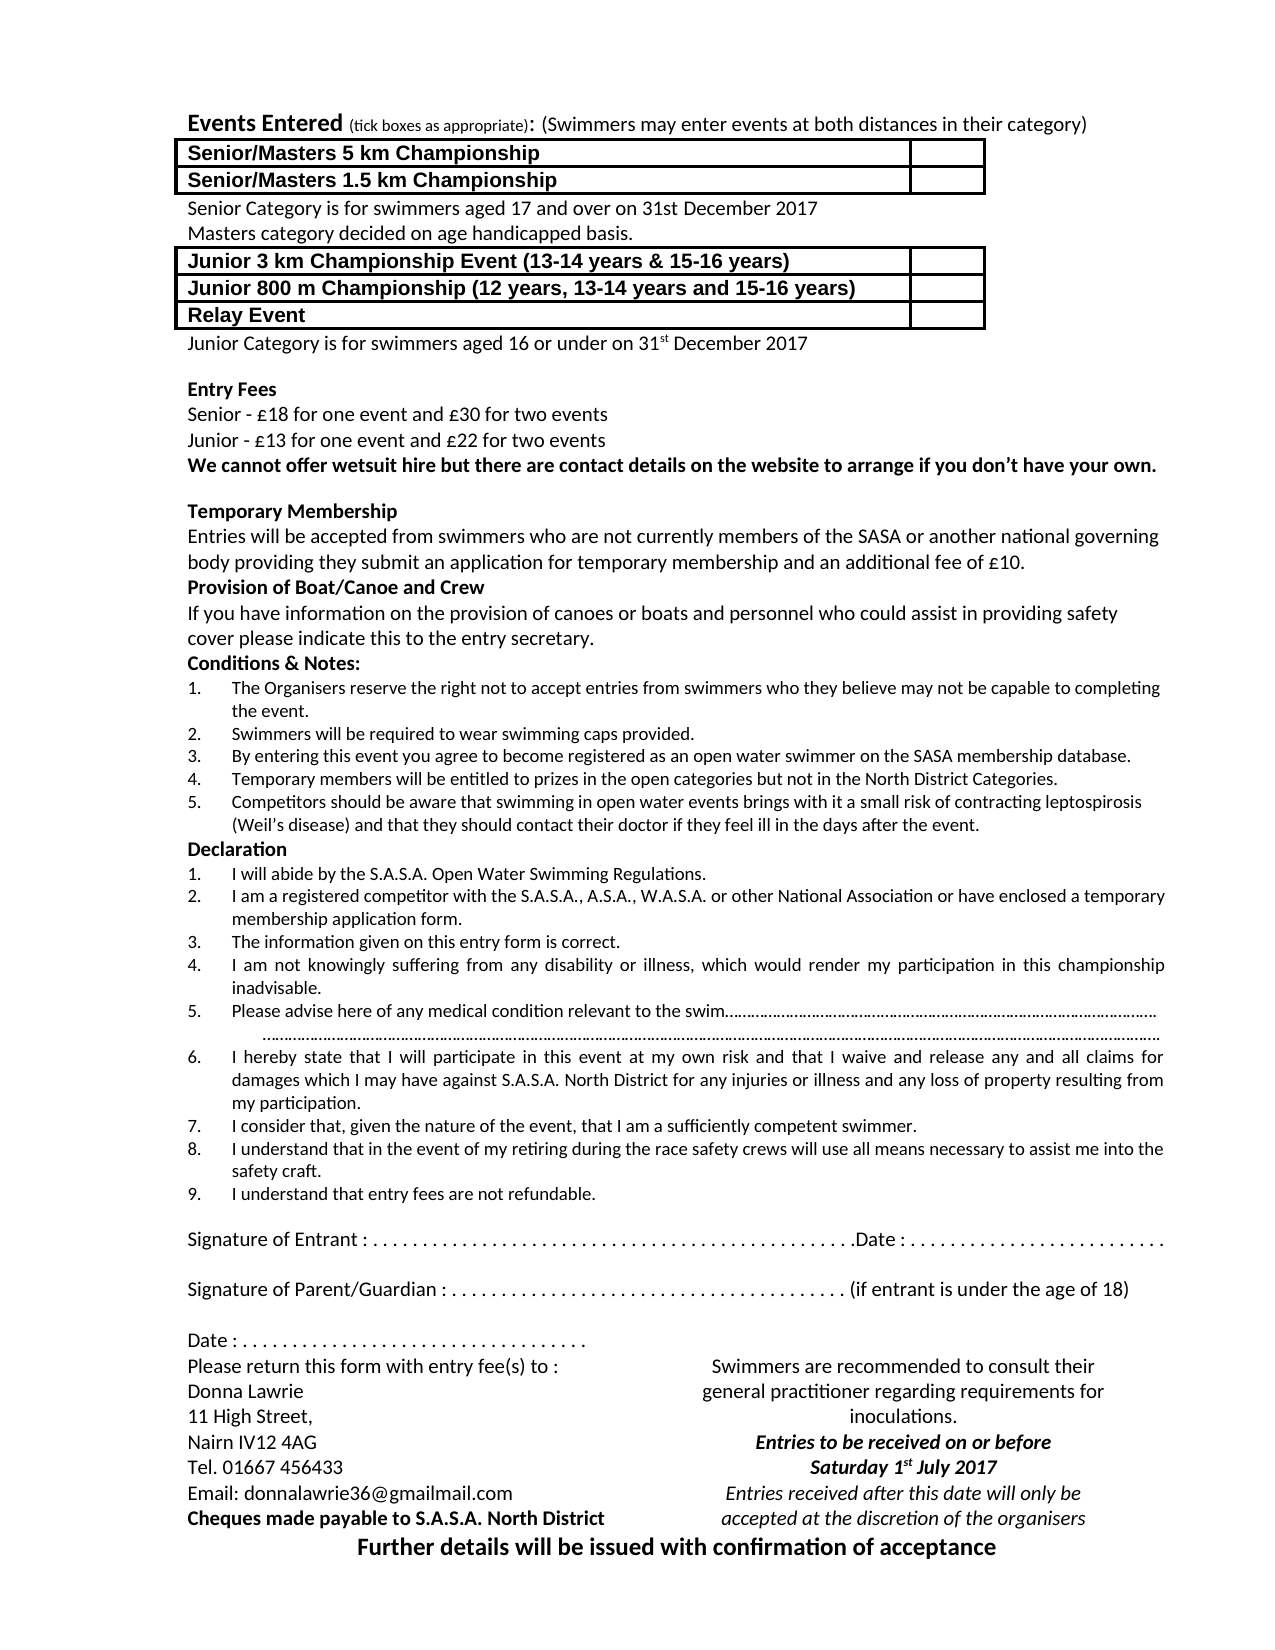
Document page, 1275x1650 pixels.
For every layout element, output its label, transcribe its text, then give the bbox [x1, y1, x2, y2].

text 7. I consider that, given the nature of the event, that I am a sufficiently competent swimmer. [187, 1114, 1166, 1137]
text 3. The information given on this entry form is correct. [187, 931, 1166, 953]
text 1. I will abide by the S.A.S.A. Open Water Swimming Regulations. [187, 862, 1166, 885]
table_header Junior 3 km Championship Event (13-14 years & 15-16 years) [178, 249, 909, 273]
text Junior Category is for swimmers aged 16 or under on 31st December 2017 [187, 330, 1166, 356]
text We cannot offer wetsuit hire but there are contact details on the website to arrange if you don’t have your own. [187, 452, 1166, 478]
text ………………………………………………………………………………………………………………………………………………………………………………………. [187, 1022, 1166, 1045]
table_cell Relay Event [178, 303, 909, 327]
table_header [912, 141, 983, 165]
text 6. I hereby state that I will participate in this event at my own risk and that I waive and release any and all claims for damages which I may have against S.A.S.A. North District for any injuries or illness and any loss of property resulting from my participation. [187, 1045, 1166, 1114]
text Senior Category is for swimmers aged 17 and over on 31st December 2017 [187, 195, 1166, 221]
text Senior - £18 for one event and £30 for two events [187, 401, 1166, 427]
text Entry Fees [187, 376, 1166, 401]
table_header [912, 249, 983, 273]
text 4. Temporary members will be entitled to prizes in the open categories but not in the North District Categories. [187, 768, 1166, 791]
table_header Senior/Masters 5 km Championship [178, 141, 909, 165]
subtitle Conditions & Notes: [187, 651, 1166, 676]
text Events Entered (tick boxes as appropriate): (Swimmers may enter events at both distances in their category) [187, 107, 1166, 138]
text 5. Competitors should be aware that swimming in open water events brings with it a small risk of contracting leptospirosis (Weil’s disease) and that they should contact their doctor if they feel ill in the days after the event. [187, 791, 1166, 836]
text Junior - £13 for one event and £22 for two events [187, 427, 1166, 452]
text 1. The Organisers reserve the right not to accept entries from swimmers who they believe may not be capable to completing the event. [187, 676, 1166, 722]
table_header Please return this form with entry fee(s) to : Donna Lawrie 11 High Street, Nairn IV12 4AG Tel. 01667 456433 Email: donnalawrie36@gmailmail.com Cheques made payable to S.A.S.A. North District [176, 1353, 689, 1531]
text 2. I am a registered competitor with the S.A.S.A., A.S.A., W.A.S.A. or other National Association or have enclosed a temporary membership application form. [187, 885, 1166, 931]
table_cell Junior 800 m Championship (12 years, 13-14 years and 15-16 years) [178, 276, 909, 300]
text 5. Please advise here of any medical condition relevant to the swim………………………………………………………………………………………. [187, 999, 1166, 1022]
table_header Swimmers are recommended to consult their general practitioner regarding requirements for inoculations. Entries to be received on or before Saturday 1st July 2017 Entries received after this date will only be accepted at the discretion of the organisers [689, 1353, 1117, 1531]
text Provision of Boat/Canoe and Crew [187, 574, 1166, 600]
table_cell [912, 276, 983, 300]
text Temporary Membership [187, 498, 1166, 523]
table_cell [912, 303, 983, 327]
text 8. I understand that in the event of my retiring during the race safety crews will use all means necessary to assist me into the safety craft. [187, 1137, 1166, 1183]
subtitle Declaration [187, 836, 1166, 862]
text 9. I understand that entry fees are not refundable. [187, 1183, 1166, 1206]
text Entries will be accepted from swimmers who are not currently members of the SASA or another national governing body providing they submit an application for temporary membership and an additional fee of £10. [187, 523, 1166, 574]
table_cell [912, 168, 983, 192]
text Signature of Parent/Guardian : . . . . . . . . . . . . . . . . . . . . . . . . . . . . . . . . . . . . . . . . (if entrant is under the age of 18) [187, 1277, 1166, 1302]
subtitle Further details will be issued with confirmation of acceptance [187, 1531, 1166, 1561]
text 2. Swimmers will be required to wear swimming caps provided. [187, 722, 1166, 745]
text Signature of Entrant : . . . . . . . . . . . . . . . . . . . . . . . . . . . . . . . . . . . . . . . . . . . . . . . . .Date : . . . . . . . . . . . . . . . . . . . . . . . . . . [187, 1226, 1166, 1251]
text 4. I am not knowingly suffering from any disability or illness, which would render my participation in this championship inadvisable. [187, 953, 1166, 999]
text If you have information on the provision of canoes or boats and personnel who could assist in providing safety cover please indicate this to the entry secretary. [187, 600, 1166, 651]
text 3. By entering this event you agree to become registered as an open water swimmer on the SASA membership database. [187, 745, 1166, 768]
text Masters category decided on age handicapped basis. [187, 221, 1166, 246]
text Date : . . . . . . . . . . . . . . . . . . . . . . . . . . . . . . . . . . . [187, 1327, 1166, 1353]
table_cell Senior/Masters 1.5 km Championship [178, 168, 909, 192]
